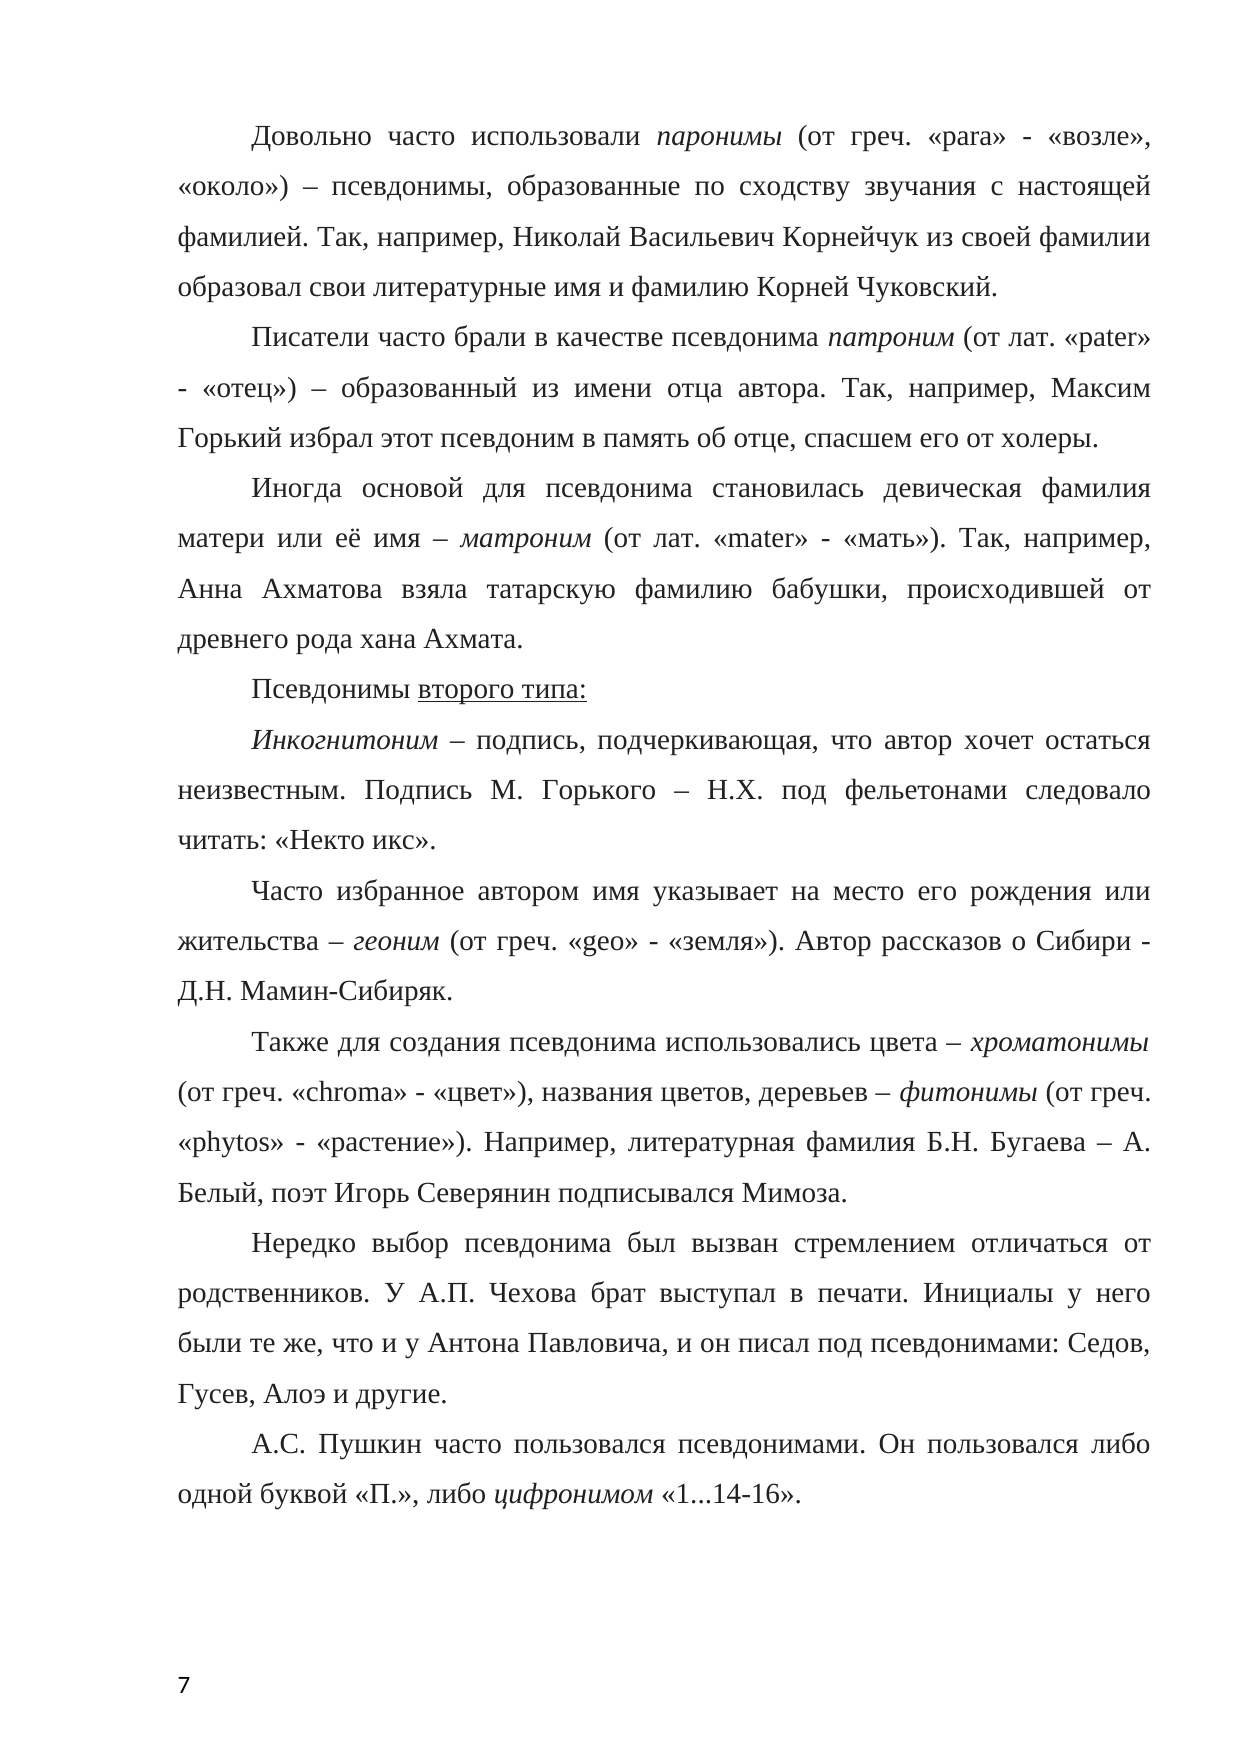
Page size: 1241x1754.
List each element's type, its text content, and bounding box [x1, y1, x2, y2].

text Иногда основой для псевдонима становилась девическая фамилия матери или её имя – матроним (от лат. «mater» - «мать»). Так, например, Анна Ахматова взяла татарскую фамилию бабушки, происходившей от древнего рода хана Ахмата. [177, 470, 1152, 655]
text Довольно часто использовали паронимы (от греч. «para» - «возле», «около») – псевдонимы, образованные по сходству звучания с настоящей фамилией. Так, например, Николай Васильевич Корнейчук из своей фамилии образовал свои литературные имя и фамилию Корней Чуковский. [177, 118, 1152, 303]
text Нередко выбор псевдонима был вызван стремлением отличаться от родственников. У А.П. Чехова брат выступал в печати. Инициалы у него были те же, что и у Антона Павловича, и он писал под псевдонимами: Седов, Гусев, Алоэ и другие. [177, 1225, 1152, 1409]
text Также для создания псевдонима использовались цвета – хроматонимы (от греч. «chroma» - «цвет»), названия цветов, деревьев – фитонимы (от греч. «phytos» - «растение»). Например, литературная фамилия Б.Н. Бугаева – А. Белый, поэт Игорь Северянин подписывался Мимоза. [177, 1024, 1152, 1208]
text Часто избранное автором имя указывает на место его рождения или жительства – геоним (от греч. «geo» - «земля»). Автор рассказов о Сибири - Д.Н. Мамин-Сибиряк. [177, 873, 1152, 1007]
text А.С. Пушкин часто пользовался псевдонимами. Он пользовался либо одной буквой «П.», либо цифронимом «1...14-16». [177, 1426, 1152, 1510]
text Псевдонимы второго типа: [251, 672, 1152, 705]
text Писатели часто брали в качестве псевдонима патроним (от лат. «pater» - «отец») – образованный из имени отца автора. Так, например, Максим Горький избрал этот псевдоним в память об отце, спасшем его от холеры. [177, 319, 1152, 453]
text Инкогнитоним – подпись, подчеркивающая, что автор хочет остаться неизвестным. Подпись М. Горького – Н.Х. под фельетонами следовало читать: «Некто икс». [177, 722, 1152, 856]
